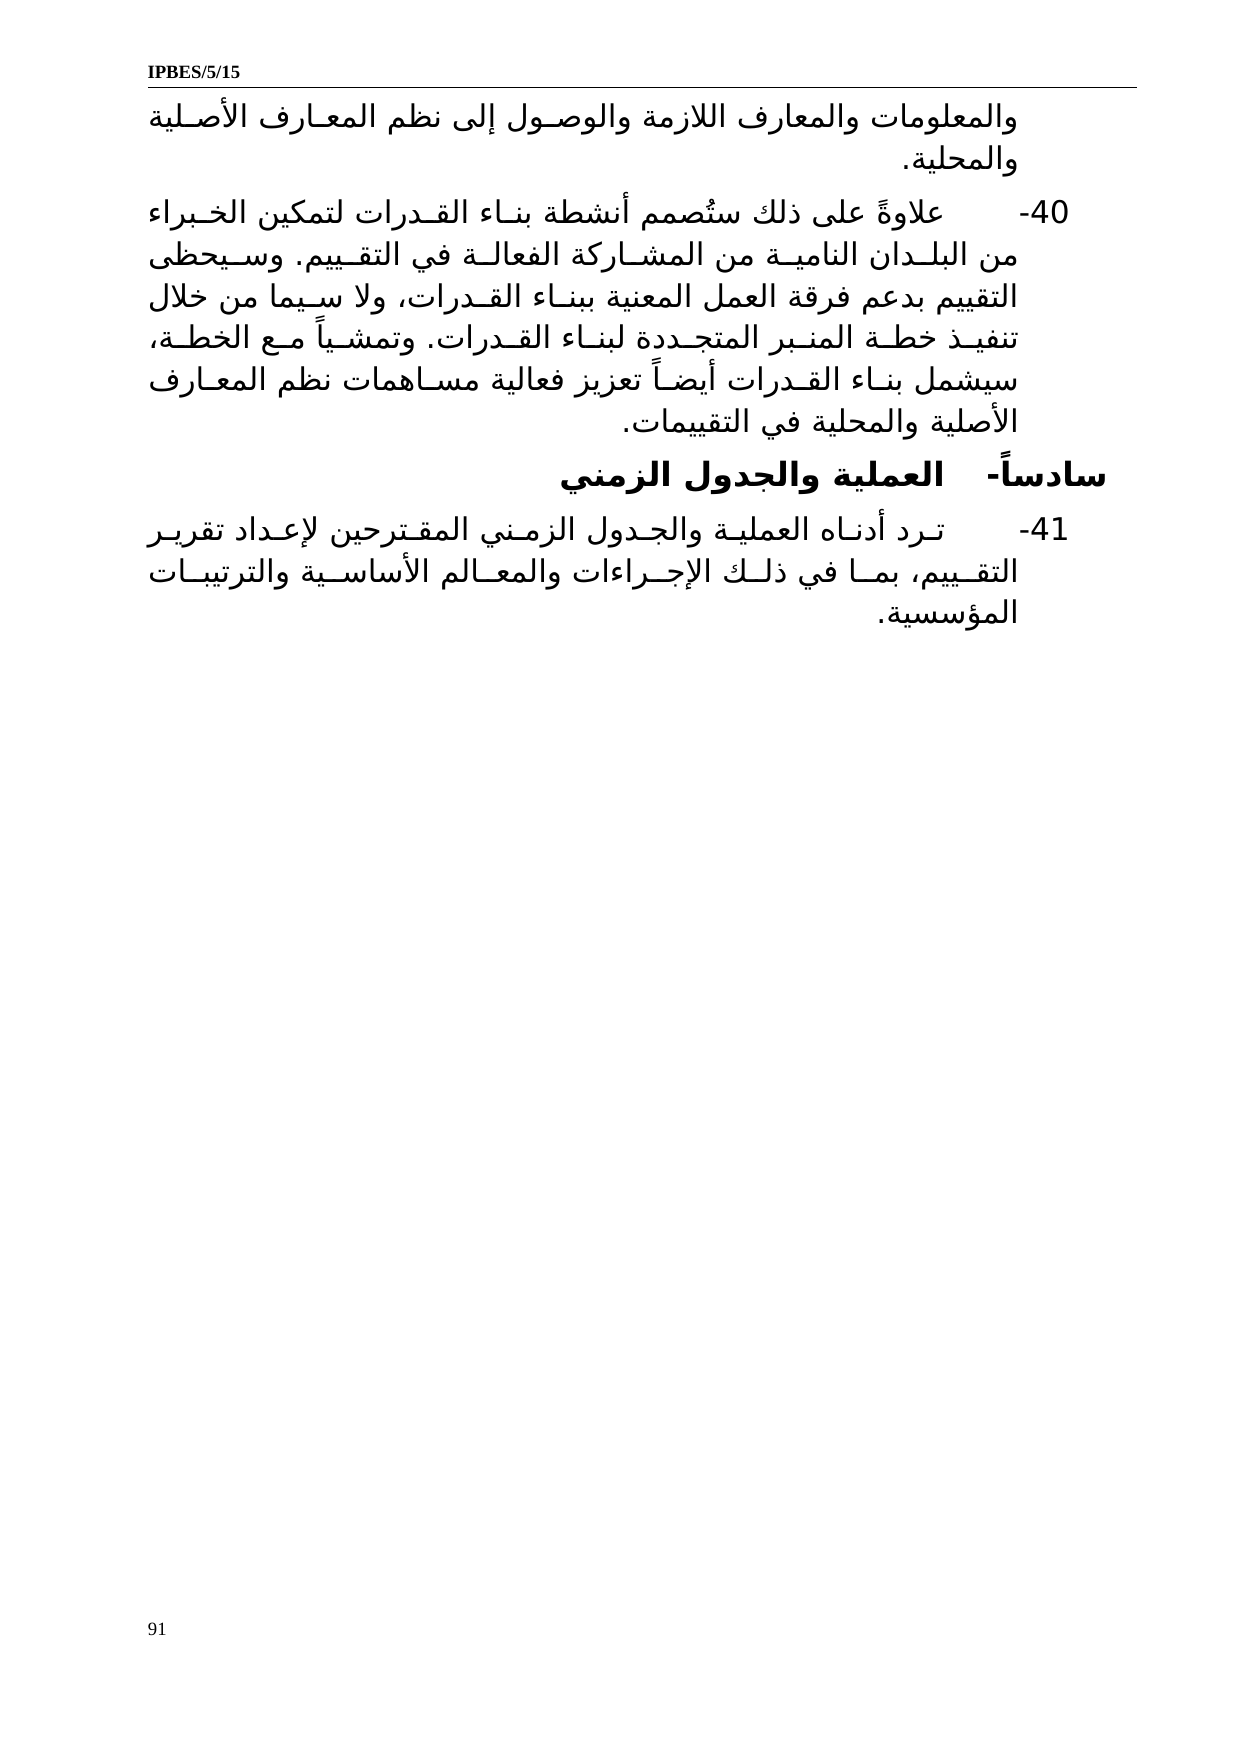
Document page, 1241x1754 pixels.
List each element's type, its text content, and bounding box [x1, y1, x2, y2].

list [148, 94, 1019, 178]
text سادساً- العملية والجدول الزمني [148, 453, 1107, 494]
list علاوةً على ذلك ستُصمم أنشطة بناء القدرات لتمكين الخبراء من البلدان النامية من المشاركة الفعالة في التقييم. وسيحظى التقييم بدعم فرقة العمل المعنية ببناء القدرات، ولا سيما من خلال تنفيذ خطة المنبر المتجددة لبناء القدرات. وتمشياً مع الخطة، سيشمل بناء القدرات أيضاً تعزيز فعالية مساهمات نظم المعارف الأصلية والمحلية في التقييمات. [148, 190, 1019, 440]
list ترد أدناه العملية والجدول الزمني المقترحين لإعداد تقرير التقييم، بما في ذلك الإجراءات والمعالم الأساسية والترتيبات المؤسسية. [148, 507, 1019, 632]
